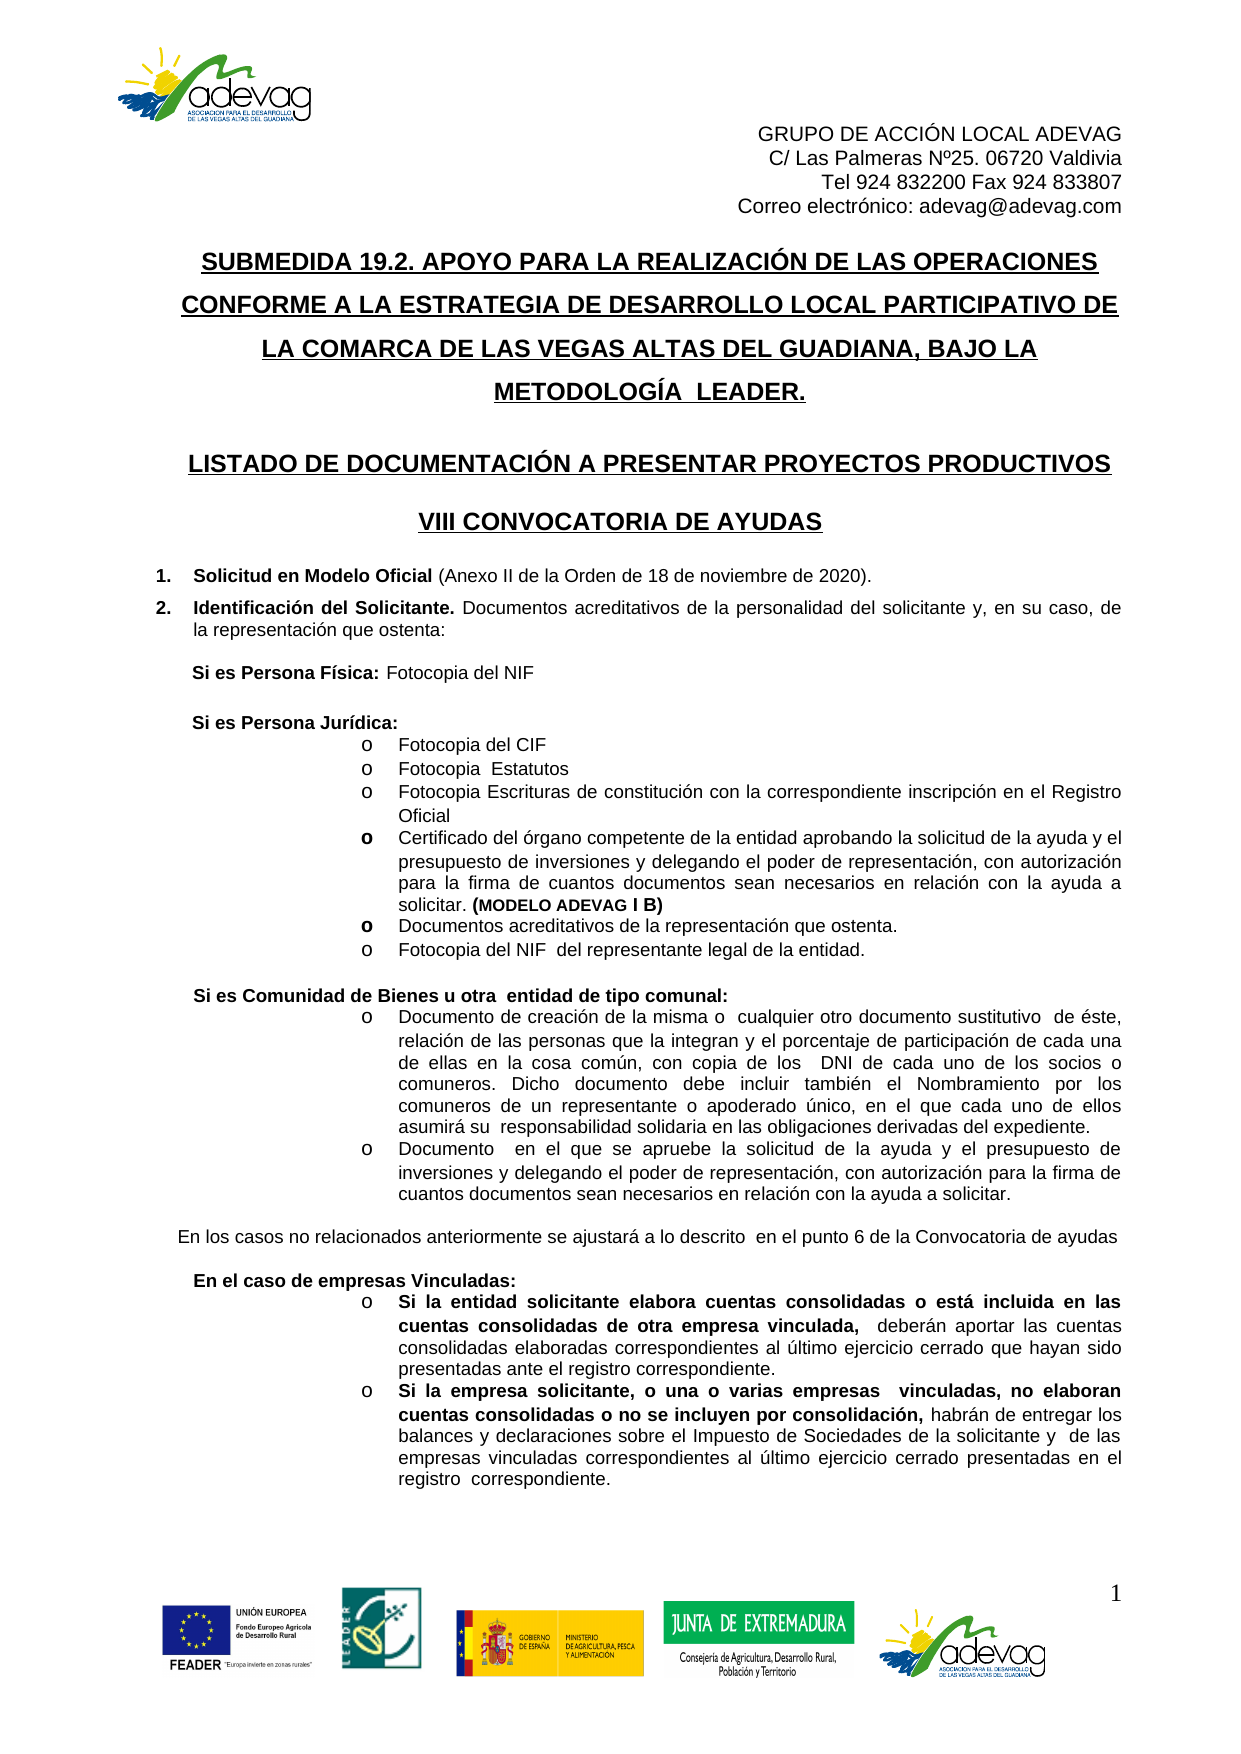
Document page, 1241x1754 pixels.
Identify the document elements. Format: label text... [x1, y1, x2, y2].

picture [663, 1601, 855, 1678]
picture [333, 1577, 430, 1678]
list Documento de creación de la misma o cualquier otro documento sustitutivo de éste, relación de las personas que la integran y el porcentaje de participación de cada una de ellas en la cosa común, con copia de los DNI de cada uno de los socios o comuneros. Dicho documento debe incluir también el Nombramiento por los comuneros de un representante o apoderado único, en el que cada uno de ellos asumirá su responsabilidad solidaria en las obligaciones derivadas del expediente. [361, 1006, 1122, 1138]
list Si la entidad solicitante elabora cuentas consolidadas o está incluida en las cuentas consolidadas de otra empresa vinculada, deberán aportar las cuentas consolidadas elaboradas correspondientes al último ejercicio cerrado que hayan sido presentadas ante el registro correspondiente. [361, 1291, 1122, 1379]
list Documentos acreditativos de la representación que ostenta. [361, 915, 1122, 939]
subtitle GRUPO DE ACCIÓN LOCAL ADEVAG [177, 122, 1122, 146]
text Si es Persona Jurídica: [156, 712, 1122, 734]
text En el caso de empresas Vinculadas: [193, 1269, 1122, 1291]
text Si es Comunidad de Bienes u otra entidad de tipo comunal: [193, 984, 1122, 1006]
subtitle C/ Las Palmeras Nº25. 06720 Valdivia [177, 146, 1122, 170]
list Identificación del Solicitante. Documentos acreditativos de la personalidad del solicitante y, en su caso, de la representación que ostenta: [156, 597, 1122, 640]
list Fotocopia Escrituras de constitución con la correspondiente inscripción en el Registro Oficial [361, 781, 1122, 827]
list Documento en el que se apruebe la solicitud de la ayuda y el presupuesto de inversiones y delegando el poder de representación, con autorización para la firma de cuantos documentos sean necesarios en relación con la ayuda a solicitar. [361, 1138, 1122, 1205]
list Fotocopia del CIF [361, 734, 1122, 757]
subtitle Solicitud en Modelo Oficial (Anexo II de la Orden de 18 de noviembre de 2020). [156, 565, 1122, 586]
list Certificado del órgano competente de la entidad aprobando la solicitud de la ayuda y el presupuesto de inversiones y delegando el poder de representación, con autorización para la firma de cuantos documentos sean necesarios en relación con la ayuda a solicitar. (MODELO ADEVAG I B) [361, 827, 1122, 915]
text En los casos no relacionados anteriormente se ajustará a lo descrito en el punto 6 de la Convocatoria de ayudas [118, 1226, 1122, 1248]
subtitle SUBMEDIDA 19.2. APOYO PARA LA REALIZACIÓN DE LAS OPERACIONES CONFORME A LA ESTRATEGIA DE DESARROLLO LOCAL PARTICIPATIVO DE LA COMARCA DE LAS VEGAS ALTAS DEL GUADIANA, BAJO LA METODOLOGÍA LEADER. [177, 247, 1122, 405]
list Fotocopia del NIF del representante legal de la entidad. [361, 939, 1122, 963]
text Correo electrónico: adevag@adevag.com [118, 194, 1122, 218]
list Fotocopia Estatutos [361, 757, 1122, 781]
text VIII CONVOCATORIA DE AYUDAS [118, 507, 1122, 536]
subtitle LISTADO DE DOCUMENTACIÓN A PRESENTAR PROYECTOS PRODUCTIVOS [177, 449, 1122, 478]
text Si es Persona Física: Fotocopia del NIF [156, 662, 1122, 683]
text Tel 924 832200 Fax 924 833807 [118, 170, 1122, 194]
list Si la empresa solicitante, o una o varias empresas vinculadas, no elaboran cuentas consolidadas o no se incluyen por consolidación, habrán de entregar los balances y declaraciones sobre el Impuesto de Sociedades de la solicitante y de las empresas vinculadas correspondientes al último ejercicio cerrado presentadas en el registro correspondiente. [361, 1379, 1122, 1490]
picture [455, 1608, 645, 1678]
